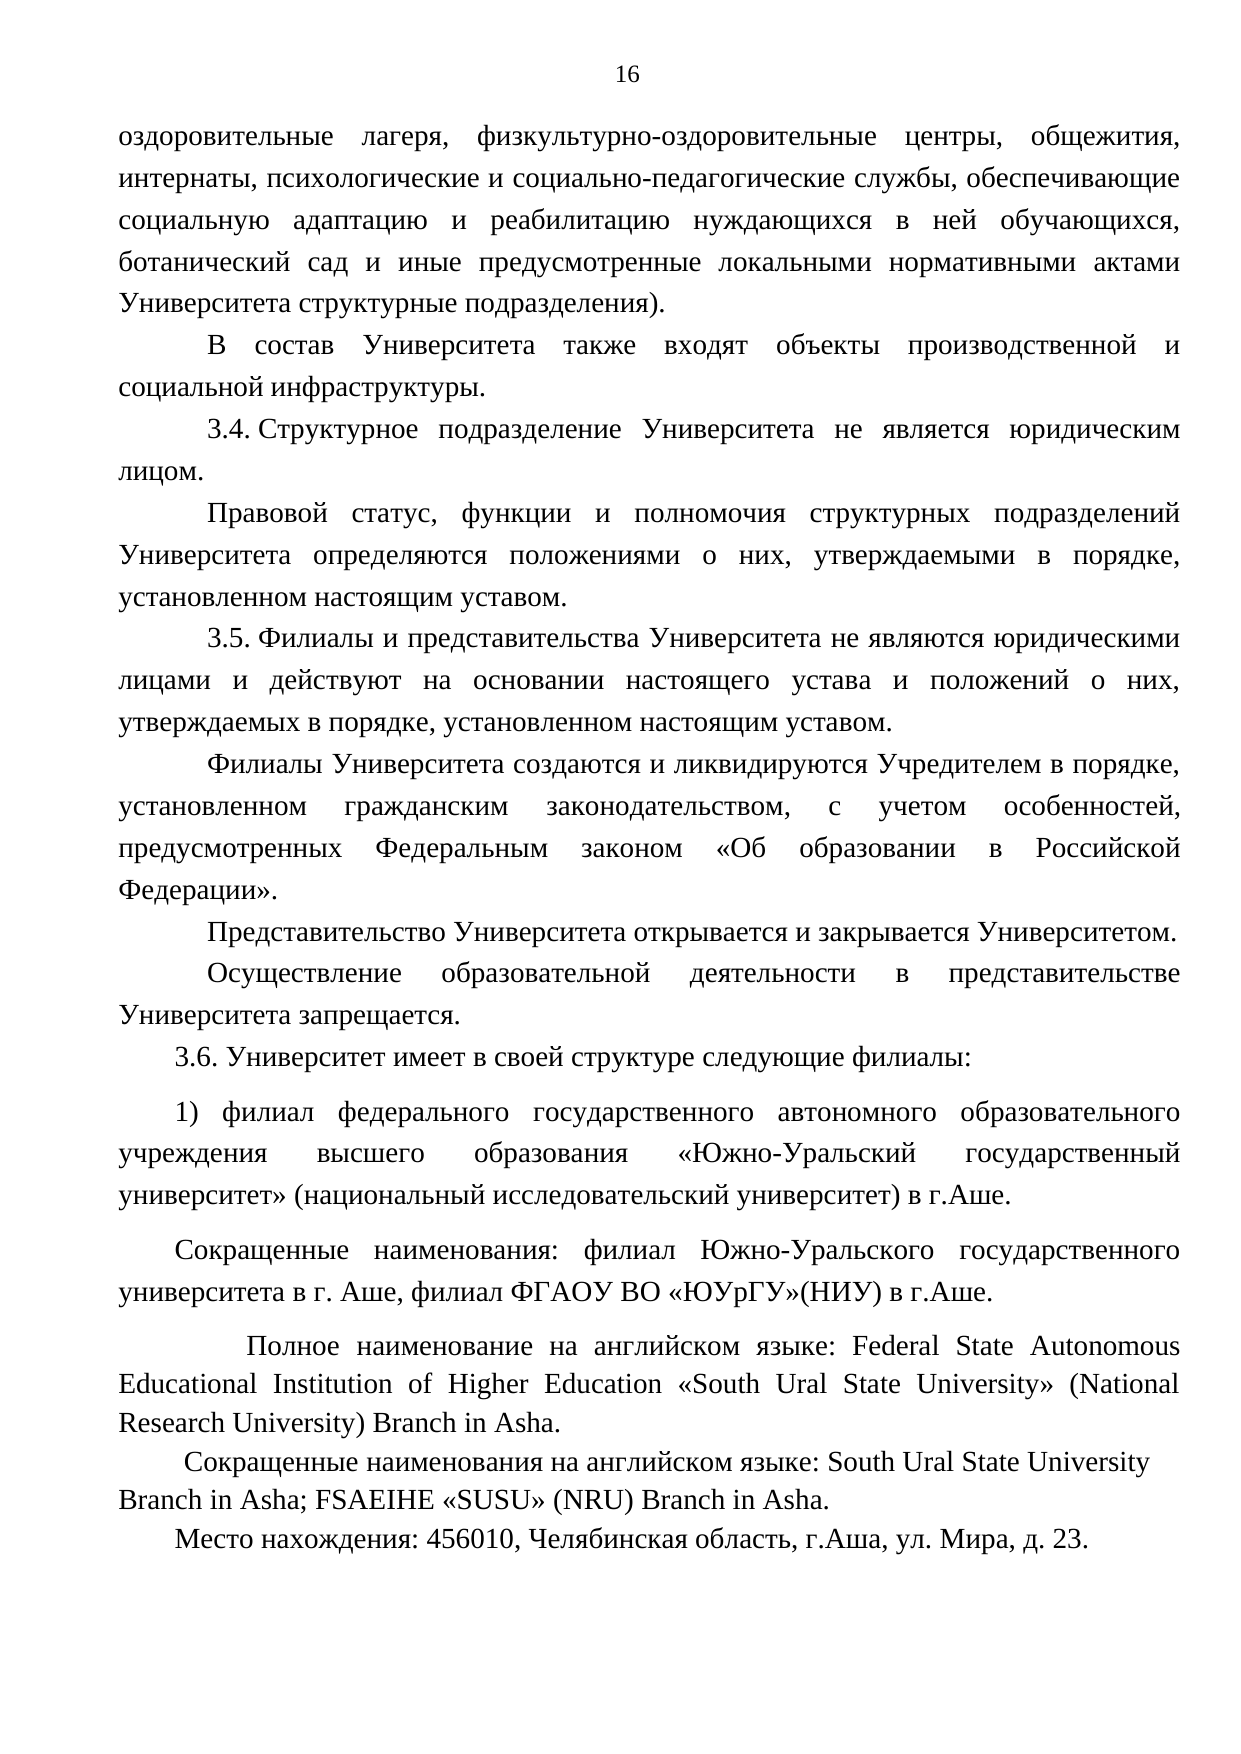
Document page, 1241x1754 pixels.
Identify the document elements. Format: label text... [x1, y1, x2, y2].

text Место нахождения: 456010, Челябинская область, г.Аша, ул. Мира, д. 23. [118, 1521, 1181, 1554]
text Филиалы Университета создаются и ликвидируются Учредителем в порядке, установленном гражданским законодательством, с учетом особенностей, предусмотренных Федеральным законом «Об образовании в Российской Федерации». [118, 746, 1181, 905]
text Осуществление образовательной деятельности в представительстве Университета запрещается. [118, 956, 1181, 1031]
text Сокращенные наименования на английском языке: South Ural State University Branch in Asha; FSAEIHE «SUSU» (NRU) Branch in Asha. [118, 1444, 1181, 1516]
text 1) филиал федерального государственного автономного образовательного учреждения высшего образования «Южно-Уральский государственный университет» (национальный исследовательский университет) в г.Аше. [118, 1094, 1181, 1211]
text Правовой статус, функции и полномочия структурных подразделений Университета определяются положениями о них, утверждаемыми в порядке, установленном настоящим уставом. [118, 495, 1181, 612]
text 3.4. Структурное подразделение Университета не является юридическим лицом. [118, 411, 1181, 487]
text Представительство Университета открывается и закрывается Университетом. [118, 914, 1181, 947]
text В состав Университета также входят объекты производственной и социальной инфраструктуры. [118, 327, 1181, 403]
text Полное наименование на английском языке: Federal State Autonomous Educational Institution of Higher Education «South Ural State University» (National Research University) Branch in Asha. [118, 1328, 1181, 1439]
text 3.6. Университет имеет в своей структуре следующие филиалы: [118, 1039, 1181, 1073]
text 3.5. Филиалы и представительства Университета не являются юридическими лицами и действуют на основании настоящего устава и положений о них, утверждаемых в порядке, установленном настоящим уставом. [118, 621, 1181, 738]
text Сокращенные наименования: филиал Южно-Уральского государственного университета в г. Аше, филиал ФГАОУ ВО «ЮУрГУ»(НИУ) в г.Аше. [118, 1232, 1181, 1307]
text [118, 118, 1181, 319]
